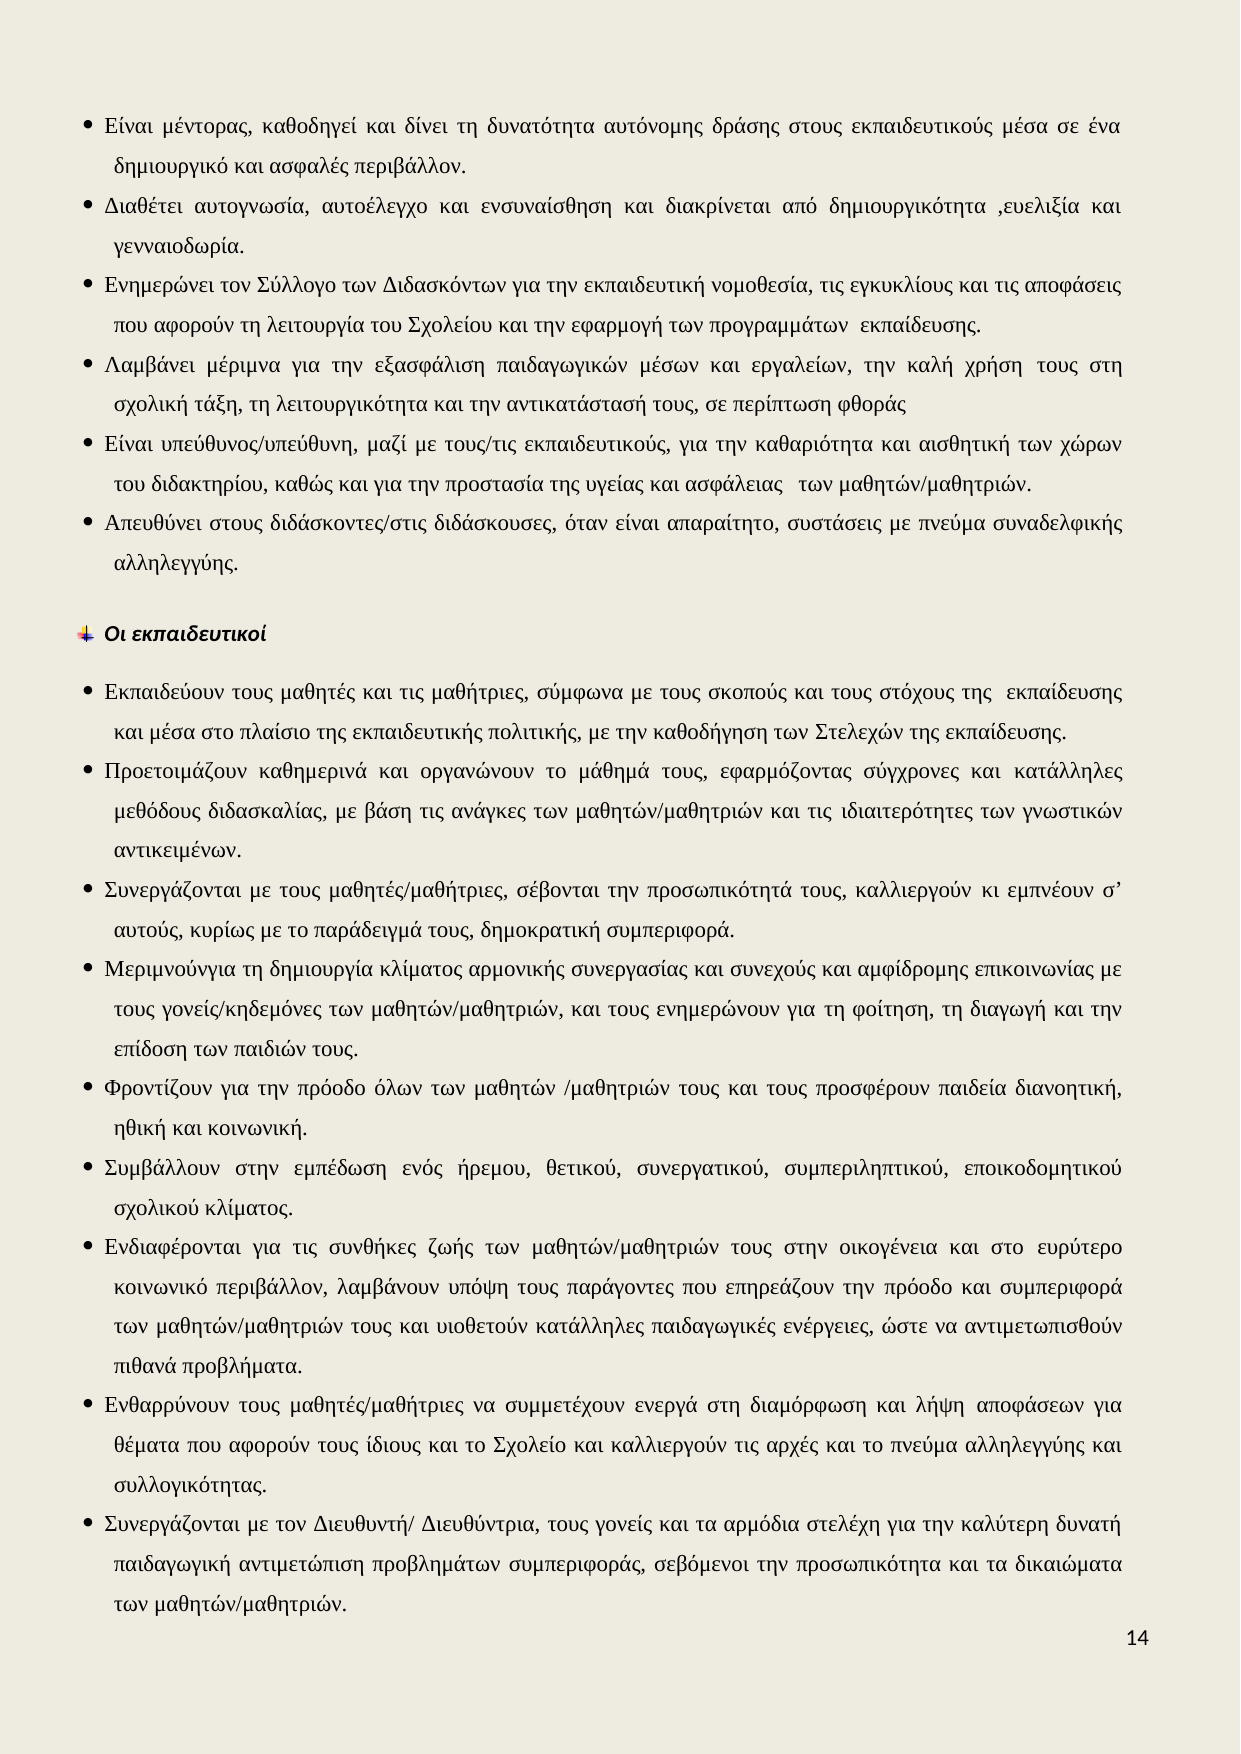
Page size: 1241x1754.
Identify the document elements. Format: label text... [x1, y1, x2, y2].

list Είναι υπεύθυνος/υπεύθυνη, μαζί με τους/τις εκπαιδευτικούς, για την καθαριότητα και αισθητική των χώρων του διδακτηρίου, καθώς και για την προστασία της υγείας και ασφάλειας των μαθητών/μαθητριών. [84, 430, 1122, 496]
list Συμβάλλουν στην εμπέδωση ενός ήρεμου, θετικού, συνεργατικού, συμπεριληπτικού, εποικοδομητικού σχολικού κλίματος. [84, 1154, 1122, 1220]
list Απευθύνει στους διδάσκοντες/στις διδάσκουσες, όταν είναι απαραίτητο, συστάσεις με πνεύμα συναδελφικής αλληλεγγύης. [84, 509, 1122, 576]
list Είναι μέντορας, καθοδηγεί και δίνει τη δυνατότητα αυτόνομης δράσης στους εκπαιδευτικούς μέσα σε ένα δημιουργικό και ασφαλές περιβάλλον. [84, 112, 1123, 179]
list Εκπαιδεύουν τους μαθητές και τις μαθήτριες, σύμφωνα με τους σκοπούς και τους στόχους της εκπαίδευσης και μέσα στο πλαίσιο της εκπαιδευτικής πολιτικής, με την καθοδήγηση των Στελεχών της εκπαίδευσης. [84, 678, 1123, 744]
list Οι εκπαιδευτικοί [76, 617, 1148, 647]
list Διαθέτει αυτογνωσία, αυτοέλεγχο και ενσυναίσθηση και διακρίνεται από δημιουργικότητα ,ευελιξία και γενναιοδωρία. [84, 192, 1123, 258]
picture [77, 624, 94, 642]
list Λαμβάνει μέριμνα για την εξασφάλιση παιδαγωγικών μέσων και εργαλείων, την καλή χρήση τους στη σχολική τάξη, τη λειτουργικότητα και την αντικατάστασή τους, σε περίπτωση φθοράς [84, 351, 1123, 417]
list Φροντίζουν για την πρόοδο όλων των μαθητών /μαθητριών τους και τους προσφέρουν παιδεία διανοητική, ηθική και κοινωνική. [84, 1074, 1122, 1141]
list Μεριμνούνγια τη δημιουργία κλίματος αρμονικής συνεργασίας και συνεχούς και αμφίδρομης επικοινωνίας με τους γονείς/κηδεμόνες των μαθητών/μαθητριών, και τους ενημερώνουν για τη φοίτηση, τη διαγωγή και την επίδοση των παιδιών τους. [84, 955, 1122, 1061]
list Ενημερώνει τον Σύλλογο των Διδασκόντων για την εκπαιδευτική νομοθεσία, τις εγκυκλίους και τις αποφάσεις που αφορούν τη λειτουργία του Σχολείου και την εφαρμογή των προγραμμάτων εκπαίδευσης. [84, 271, 1122, 337]
list Συνεργάζονται με τον Διευθυντή/ Διευθύντρια, τους γονείς και τα αρμόδια στελέχη για την καλύτερη δυνατή παιδαγωγική αντιμετώπιση προβλημάτων συμπεριφοράς, σεβόμενοι την προσωπικότητα και τα δικαιώματα των μαθητών/μαθητριών. [84, 1510, 1123, 1616]
list Συνεργάζονται με τους μαθητές/μαθήτριες, σέβονται την προσωπικότητά τους, καλλιεργούν κι εμπνέουν σ’ αυτούς, κυρίως με το παράδειγμά τους, δημοκρατική συμπεριφορά. [84, 876, 1122, 942]
list Ενθαρρύνουν τους μαθητές/μαθήτριες να συμμετέχουν ενεργά στη διαμόρφωση και λήψη αποφάσεων για θέματα που αφορούν τους ίδιους και το Σχολείο και καλλιεργούν τις αρχές και το πνεύμα αλληλεγγύης και συλλογικότητας. [84, 1391, 1122, 1497]
list Προετοιμάζουν καθημερινά και οργανώνουν το μάθημά τους, εφαρμόζοντας σύγχρονες και κατάλληλες μεθόδους διδασκαλίας, με βάση τις ανάγκες των μαθητών/μαθητριών και τις ιδιαιτερότητες των γνωστικών αντικειμένων. [84, 757, 1123, 863]
list Ενδιαφέρονται για τις συνθήκες ζωής των μαθητών/μαθητριών τους στην οικογένεια και στο ευρύτερο κοινωνικό περιβάλλον, λαμβάνουν υπόψη τους παράγοντες που επηρεάζουν την πρόοδο και συμπεριφορά των μαθητών/μαθητριών τους και υιοθετούν κατάλληλες παιδαγωγικές ενέργειες, ώστε να αντιμετωπισθούν πιθανά προβλήματα. [84, 1233, 1122, 1378]
